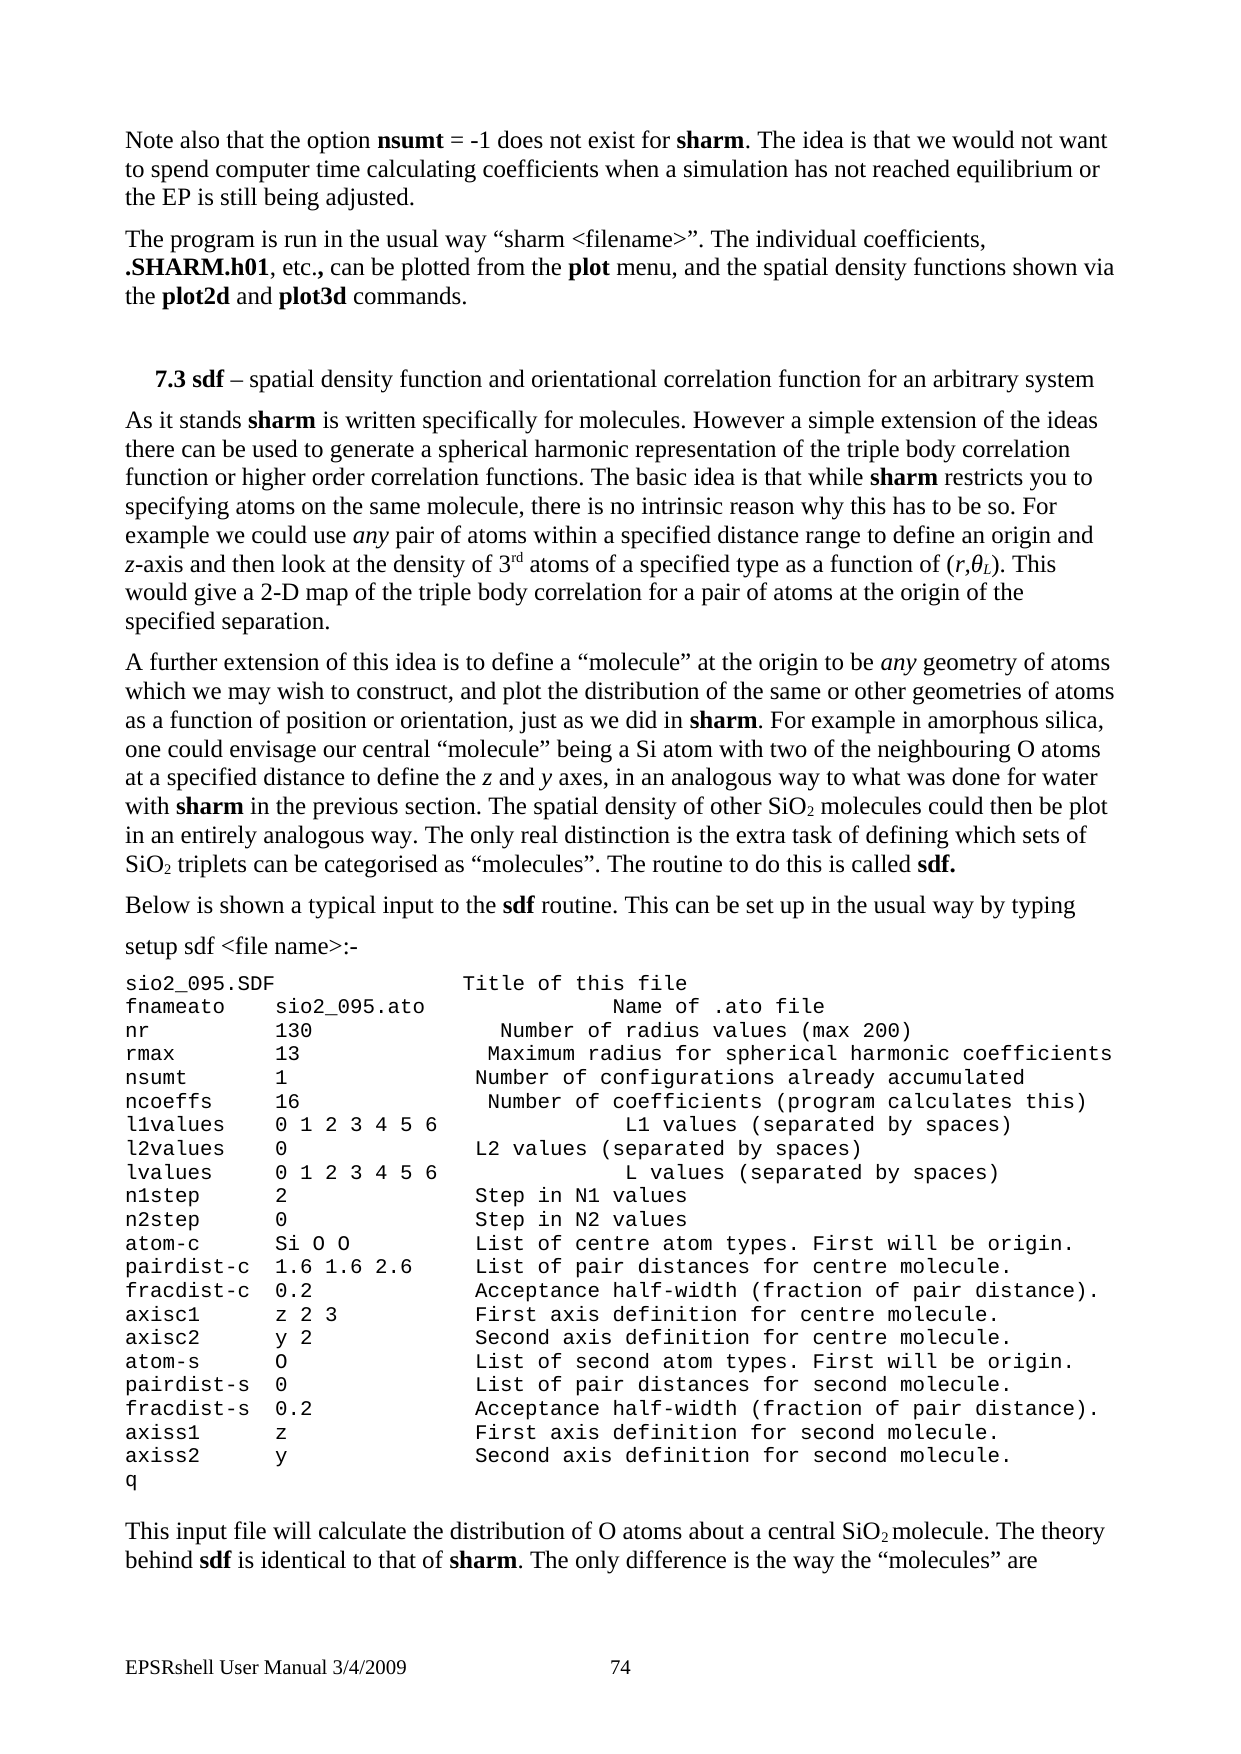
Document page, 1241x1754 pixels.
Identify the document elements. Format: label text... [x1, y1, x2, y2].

text axisc1 z 2 3 First axis definition for centre molecule. [125, 1303, 1115, 1327]
text sio2_095.SDF Title of this file [125, 972, 1115, 996]
text fnameato sio2_095.ato Name of .ato file [125, 996, 1115, 1020]
text axisc2 y 2 Second axis definition for centre molecule. [125, 1327, 1115, 1351]
title The program is run in the usual way “sharm <filename>”. The individual coefficients, .SHARM.h01, etc., can be plotted from the plot menu, and the spatial density functions shown via the plot2d and plot3d commands. [125, 224, 1115, 310]
title Note also that the option nsumt = -1 does not exist for sharm. The idea is that we would not want to spend computer time calculating coefficients when a simulation has not reached equilibrium or the EP is still being adjusted. [125, 125, 1115, 211]
text atom-c Si O O List of centre atom types. First will be origin. [125, 1233, 1115, 1256]
text lvalues 0 1 2 3 4 5 6 L values (separated by spaces) [125, 1162, 1115, 1185]
title setup sdf <file name>:- [125, 931, 1115, 960]
title As it stands sharm is written specifically for molecules. However a simple extension of the ideas there can be used to generate a spherical harmonic representation of the triple body correlation function or higher order correlation functions. The basic idea is that while sharm restricts you to specifying atoms on the same molecule, there is no intrinsic reason why this has to be so. For example we could use any pair of atoms within a specified distance range to define an origin and z-axis and then look at the density of 3rd atoms of a specified type as a function of (r,θL). This would give a 2-D map of the triple body correlation for a pair of atoms at the origin of the specified separation. [125, 405, 1115, 635]
text q [125, 1469, 1115, 1493]
text ncoeffs 16 Number of coefficients (program calculates this) [125, 1091, 1115, 1114]
title 7.3 sdf – spatial density function and orientational correlation function for an arbitrary system [125, 364, 1115, 392]
text pairdist-c 1.6 1.6 2.6 List of pair distances for centre molecule. [125, 1256, 1115, 1280]
text nr 130 Number of radius values (max 200) [125, 1020, 1115, 1043]
title A further extension of this idea is to define a “molecule” at the origin to be any geometry of atoms which we may wish to construct, and plot the distribution of the same or other geometries of atoms as a function of position or orientation, just as we did in sharm. For example in amorphous silica, one could envisage our central “molecule” being a Si atom with two of the neighbouring O atoms at a specified distance to define the z and y axes, in an analogous way to what was done for water with sharm in the previous section. The spatial density of other SiO2 molecules could then be plot in an entirely analogous way. The only real distinction is the extra task of defining which sets of SiO2 triplets can be categorised as “molecules”. The routine to do this is called sdf. [125, 647, 1115, 877]
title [125, 1516, 1115, 1574]
text atom-s O List of second atom types. First will be origin. [125, 1351, 1115, 1374]
text rmax 13 Maximum radius for spherical harmonic coefficients [125, 1043, 1115, 1067]
text fracdist-s 0.2 Acceptance half-width (fraction of pair distance). [125, 1398, 1115, 1422]
text l2values 0 L2 values (separated by spaces) [125, 1138, 1115, 1162]
text n1step 2 Step in N1 values [125, 1185, 1115, 1209]
text nsumt 1 Number of configurations already accumulated [125, 1067, 1115, 1091]
text axiss2 y Second axis definition for second molecule. [125, 1445, 1115, 1469]
text n2step 0 Step in N2 values [125, 1209, 1115, 1233]
text pairdist-s 0 List of pair distances for second molecule. [125, 1374, 1115, 1398]
title Below is shown a typical input to the sdf routine. This can be set up in the usual way by typing [125, 890, 1115, 919]
text fracdist-c 0.2 Acceptance half-width (fraction of pair distance). [125, 1280, 1115, 1303]
text axiss1 z First axis definition for second molecule. [125, 1422, 1115, 1445]
text l1values 0 1 2 3 4 5 6 L1 values (separated by spaces) [125, 1114, 1115, 1138]
